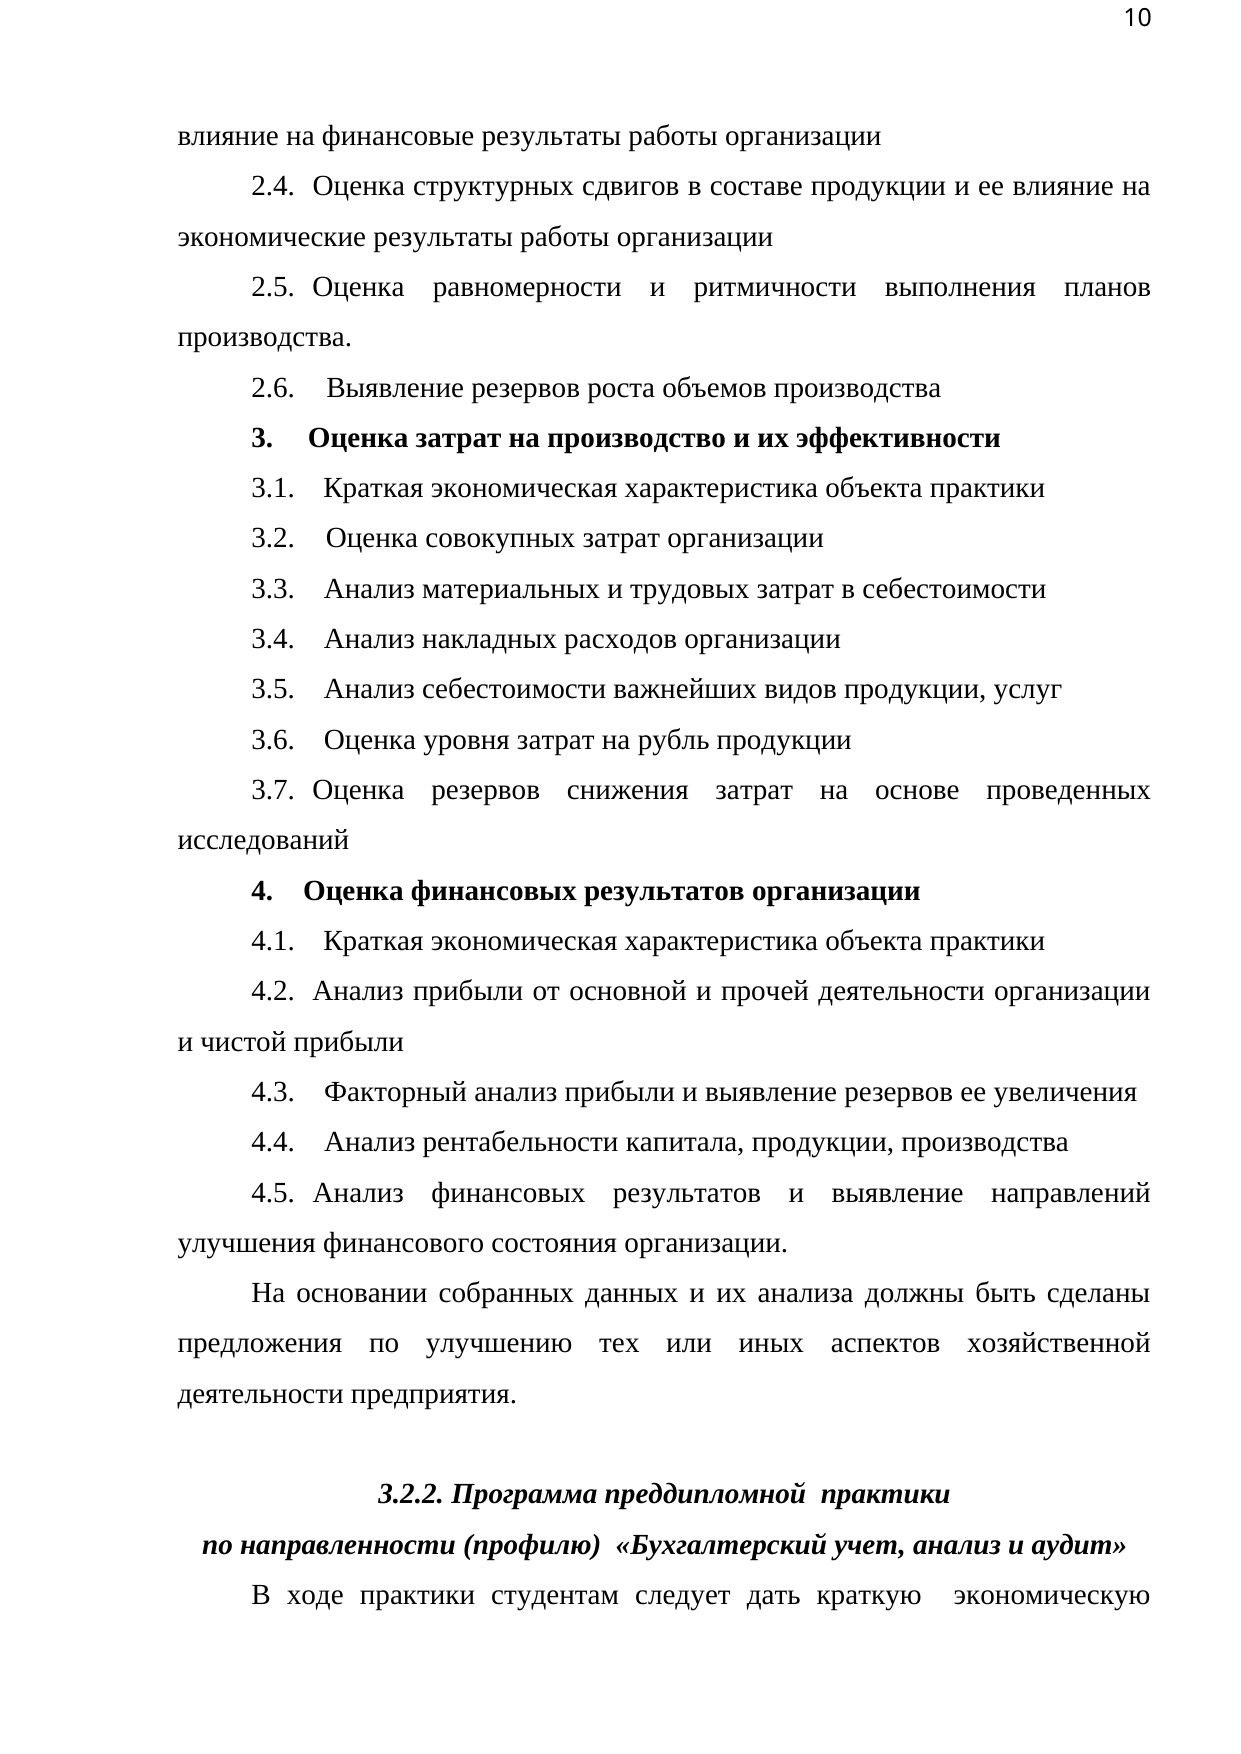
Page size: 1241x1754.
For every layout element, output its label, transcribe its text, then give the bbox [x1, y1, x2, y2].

list Оценка структурных сдвигов в составе продукции и ее влияние на экономические результаты работы организации [177, 168, 1152, 252]
list Анализ накладных расходов организации [177, 621, 1152, 655]
list Оценка затрат на производство и их эффективности [177, 420, 1152, 453]
list Анализ финансовых результатов и выявление направлений улучшения финансового состояния организации. [177, 1175, 1152, 1258]
list Выявление резервов роста объемов производства [177, 370, 1152, 403]
list Краткая экономическая характеристика объекта практики [177, 923, 1152, 957]
text по направленности (профилю) «Бухгалтерский учет, анализ и аудит» [177, 1527, 1152, 1560]
list Анализ рентабельности капитала, продукции, производства [177, 1124, 1152, 1158]
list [177, 118, 1152, 152]
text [177, 1577, 1152, 1611]
list Факторный анализ прибыли и выявление резервов ее увеличения [177, 1074, 1152, 1108]
text На основании собранных данных и их анализа должны быть сделаны предложения по улучшению тех или иных аспектов хозяйственной деятельности предприятия. [177, 1275, 1152, 1409]
list Оценка финансовых результатов организации [177, 873, 1152, 906]
list Анализ материальных и трудовых затрат в себестоимости [177, 571, 1152, 604]
list Оценка уровня затрат на рубль продукции [177, 722, 1152, 755]
list Оценка резервов снижения затрат на основе проведенных исследований [177, 772, 1152, 856]
list Оценка равномерности и ритмичности выполнения планов производства. [177, 269, 1152, 353]
text 3.2.2. Программа преддипломной практики [177, 1477, 1152, 1510]
list Анализ прибыли от основной и прочей деятельности организации и чистой прибыли [177, 973, 1152, 1057]
list Оценка совокупных затрат организации [177, 521, 1152, 554]
list Анализ себестоимости важнейших видов продукции, услуг [177, 672, 1152, 705]
list Краткая экономическая характеристика объекта практики [177, 470, 1152, 504]
